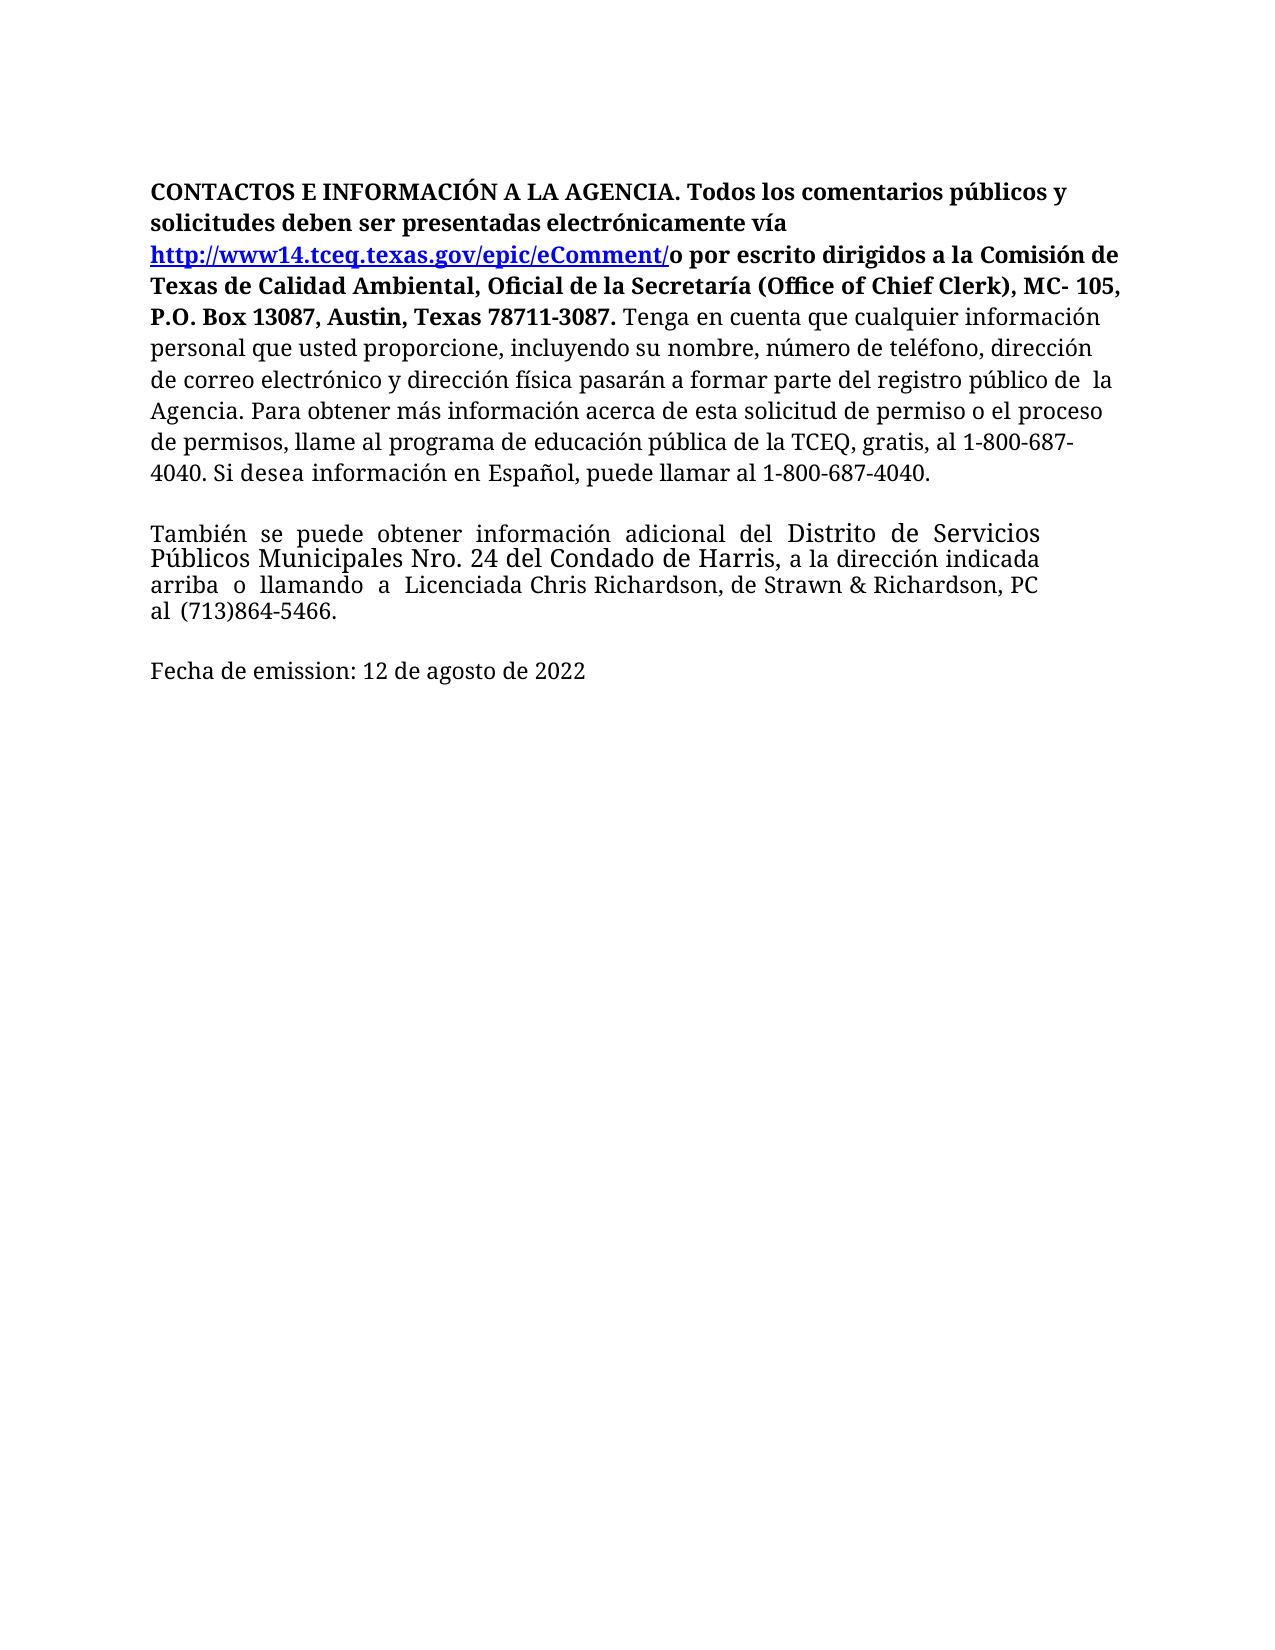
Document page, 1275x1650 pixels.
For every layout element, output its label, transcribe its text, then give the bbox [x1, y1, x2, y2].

text CONTACTOS E INFORMACIÓN A LA AGENCIA. Todos los comentarios públicos y solicitudes deben ser presentadas electrónicamente vía http://www14.tceq.texas.gov/epic/eComment/o por escrito dirigidos a la Comisión de Texas de Calidad Ambiental, Oficial de la Secretaría (Office of Chief Clerk), MC- 105, P.O. Box 13087, Austin, Texas 78711-3087. Tenga en cuenta que cualquier información personal que usted proporcione, incluyendo su nombre, número de teléfono, dirección de correo electrónico y dirección física pasarán a formar parte del registro público de la Agencia. Para obtener más información acerca de esta solicitud de permiso o el proceso de permisos, llame al programa de educación pública de la TCEQ, gratis, al 1-800-687-4040. Si desea información en Español, puede llamar al 1-800-687-4040. [150, 176, 1123, 488]
text También se puede obtener información adicional del Distrito de Servicios Públicos Municipales Nro. 24 del Condado de Harris, a la dirección indicada arriba o llamando a Licenciada Chris Richardson, de Strawn & Richardson, PC al (713)864-5466. [150, 521, 1040, 625]
text Fecha de emission: 12 de agosto de 2022 [150, 655, 1137, 686]
